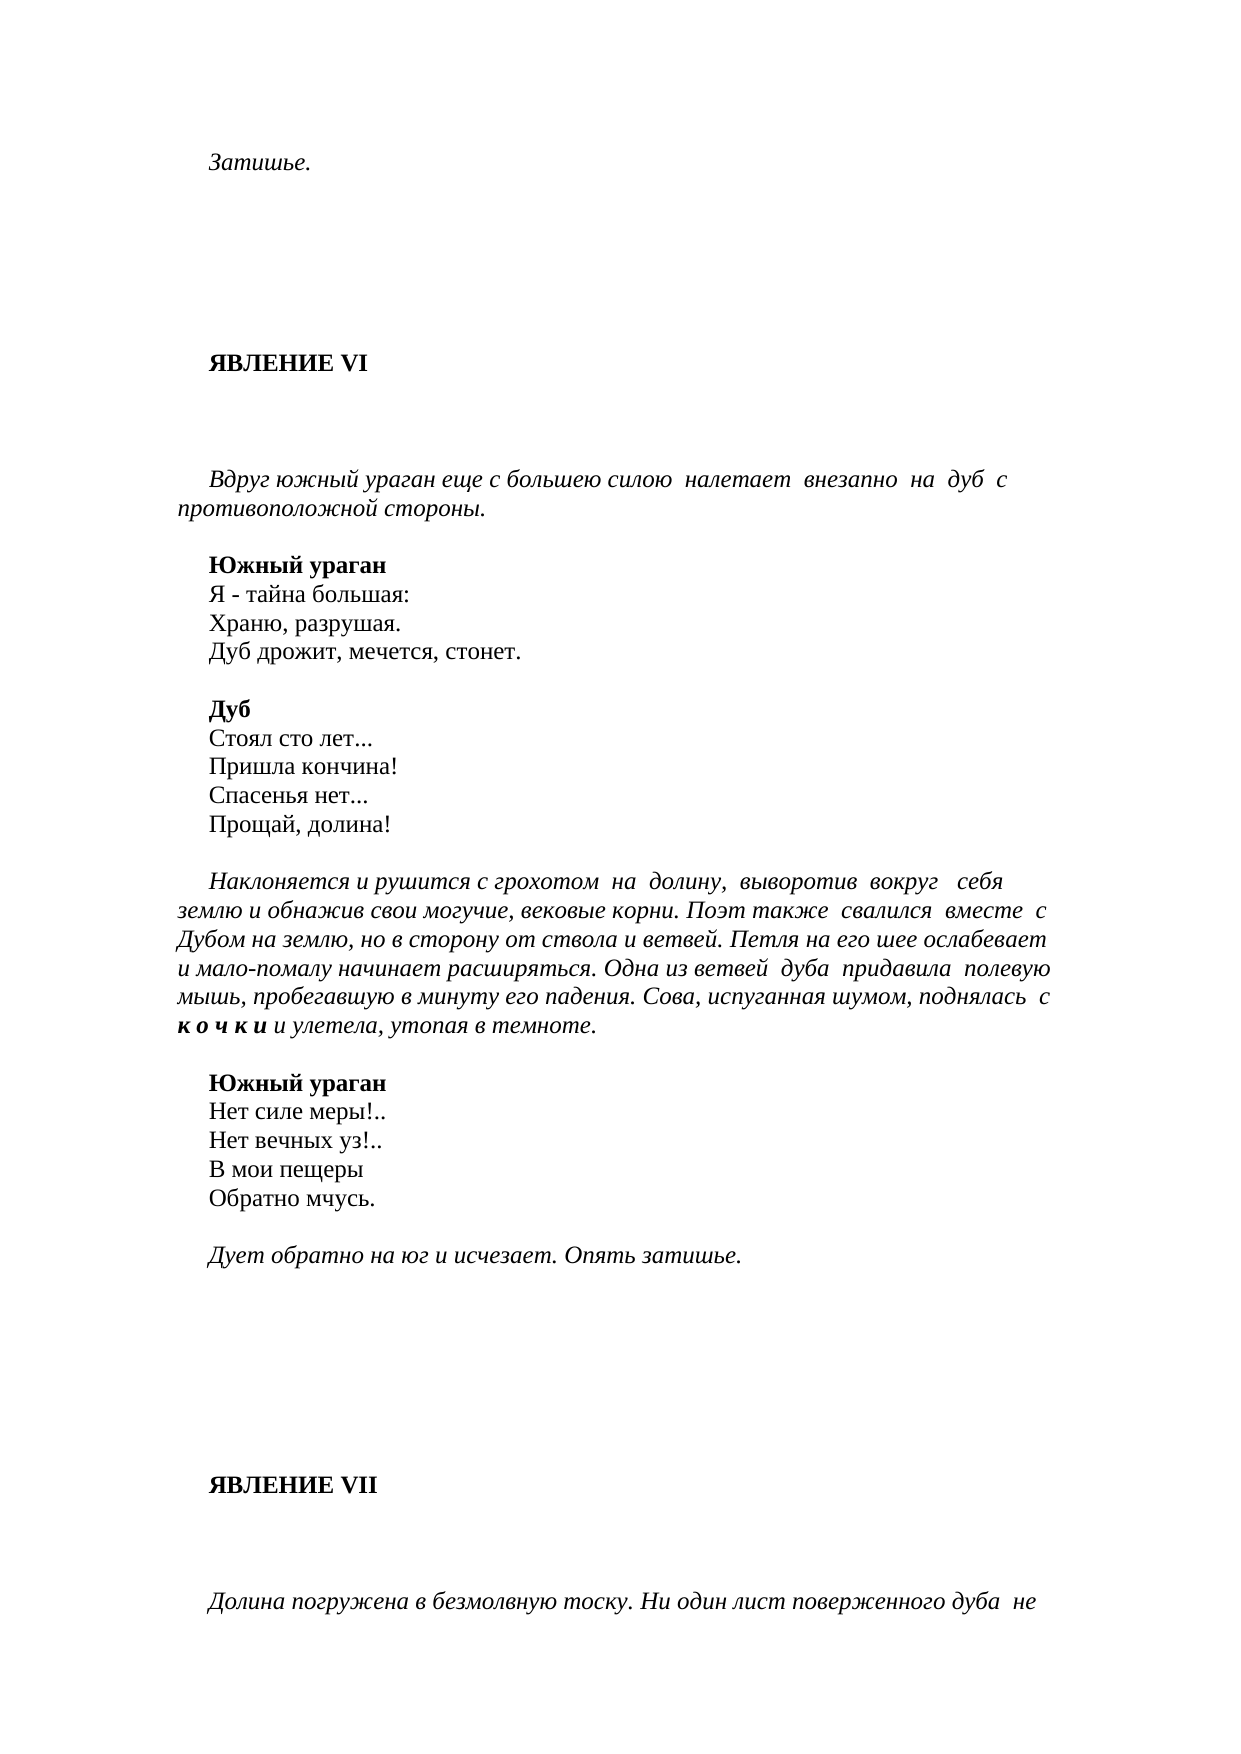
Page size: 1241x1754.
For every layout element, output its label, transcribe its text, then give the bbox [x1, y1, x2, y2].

text Я - тайна большая: [177, 579, 1152, 608]
text Пришла кончина! [177, 751, 1152, 780]
text Дует обратно на юг и исчезает. Опять затишье. [177, 1240, 1152, 1269]
text Дубом на землю, но в сторону от ствола и ветвей. Петля на его шее ослабевает [177, 924, 1152, 953]
text землю и обнажив свои могучие, вековые корни. Поэт также свалился вместе с [177, 895, 1152, 924]
text Нет силе меры!.. [177, 1096, 1152, 1125]
text ЯВЛЕНИЕ VII [177, 1471, 1152, 1499]
text В мои пещеры [177, 1154, 1152, 1183]
text Храню, разрушая. [177, 608, 1152, 636]
text Долина погружена в безмолвную тоску. Ни один лист поверженного дуба не [177, 1586, 1152, 1615]
text ЯВЛЕНИЕ VI [177, 348, 1152, 377]
text Стоял сто лет... [177, 723, 1152, 751]
text Южный ураган [177, 1068, 1152, 1096]
text Дуб дрожит, мечется, стонет. [177, 636, 1152, 665]
text Наклоняется и рушится с грохотом на долину, выворотив вокруг себя [177, 866, 1152, 895]
text мышь, пробегавшую в минуту его падения. Сова, испуганная шумом, поднялась с [177, 981, 1152, 1010]
text к о ч к и и улетела, утопая в темноте. [177, 1010, 1152, 1039]
text Нет вечных уз!.. [177, 1125, 1152, 1154]
text Южный ураган [177, 550, 1152, 579]
text Затишье. [177, 147, 1152, 176]
text Обратно мчусь. [177, 1183, 1152, 1211]
text Вдруг южный ураган еще с большею силою налетает внезапно на дуб с [177, 464, 1152, 493]
text Прощай, долина! [177, 809, 1152, 838]
text Дуб [177, 694, 1152, 723]
text Спасенья нет... [177, 780, 1152, 809]
text и мало-помалу начинает расширяться. Одна из ветвей дуба придавила полевую [177, 953, 1152, 981]
text противоположной стороны. [177, 493, 1152, 521]
